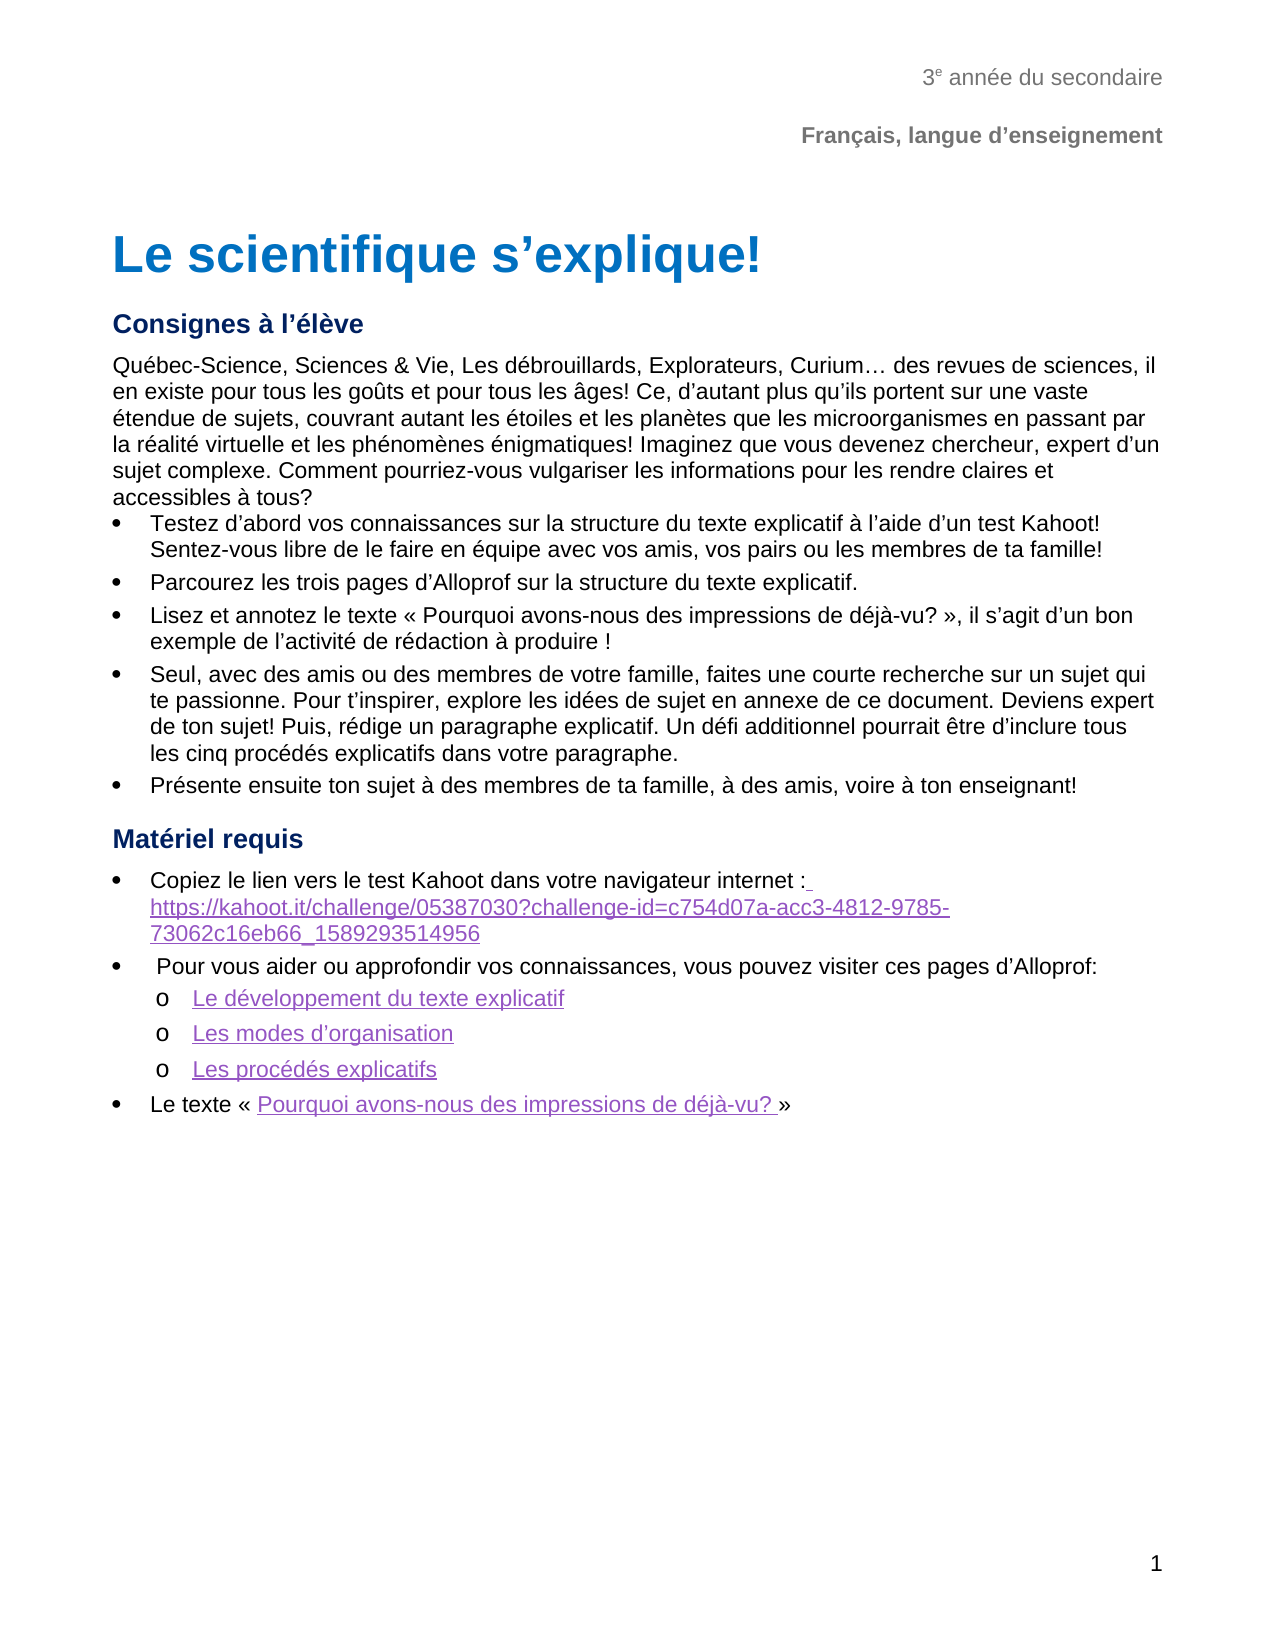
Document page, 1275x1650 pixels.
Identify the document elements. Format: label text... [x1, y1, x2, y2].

text Le développement du texte explicatif [155, 985, 1162, 1014]
text Lisez et annotez le texte « Pourquoi avons-nous des impressions de déjà-vu? », il s’agit d’un bon exemple de l’activité de rédaction à produire ! [112, 602, 1162, 654]
text Copiez le lien vers le test Kahoot dans votre navigateur internet : https://kahoot.it/challenge/05387030?challenge-id=c754d07a-acc3-4812-9785-73062c16eb66_1589293514956 [112, 867, 1162, 946]
text Les procédés explicatifs [155, 1056, 1162, 1084]
text Parcourez les trois pages d’Alloprof sur la structure du texte explicatif. [112, 569, 1162, 595]
text Pour vous aider ou approfondir vos connaissances, vous pouvez visiter ces pages d’Alloprof: [112, 953, 1162, 979]
text Le texte « Pourquoi avons-nous des impressions de déjà-vu? » [112, 1091, 1162, 1117]
text Français, langue d’enseignement [112, 122, 1162, 148]
text Testez d’abord vos connaissances sur la structure du texte explicatif à l’aide d’un test Kahoot! Sentez-vous libre de le faire en équipe avec vos amis, vos pairs ou les membres de ta famille! [112, 510, 1162, 563]
text Les modes d’organisation [155, 1020, 1162, 1049]
text Le scientifique s’explique! [112, 223, 1162, 283]
text Présente ensuite ton sujet à des membres de ta famille, à des amis, voire à ton enseignant! [112, 772, 1162, 798]
text Seul, avec des amis ou des membres de votre famille, faites une courte recherche sur un sujet qui te passionne. Pour t’inspirer, explore les idées de sujet en annexe de ce document. Deviens expert de ton sujet! Puis, rédige un paragraphe explicatif. Un défi additionnel pourrait être d’inclure tous les cinq procédés explicatifs dans votre paragraphe. [112, 661, 1162, 766]
text Matériel requis [112, 823, 1083, 855]
text Québec-Science, Sciences & Vie, Les débrouillards, Explorateurs, Curium… des revues de sciences, il en existe pour tous les goûts et pour tous les âges! Ce, d’autant plus qu’ils portent sur une vaste étendue de sujets, couvrant autant les étoiles et les planètes que les microorganismes en passant par la réalité virtuelle et les phénomènes énigmatiques! Imaginez que vous devenez chercheur, expert d’un sujet complexe. Comment pourriez-vous vulgariser les informations pour les rendre claires et accessibles à tous? [112, 352, 1162, 510]
text Consignes à l’élève [112, 308, 1162, 339]
